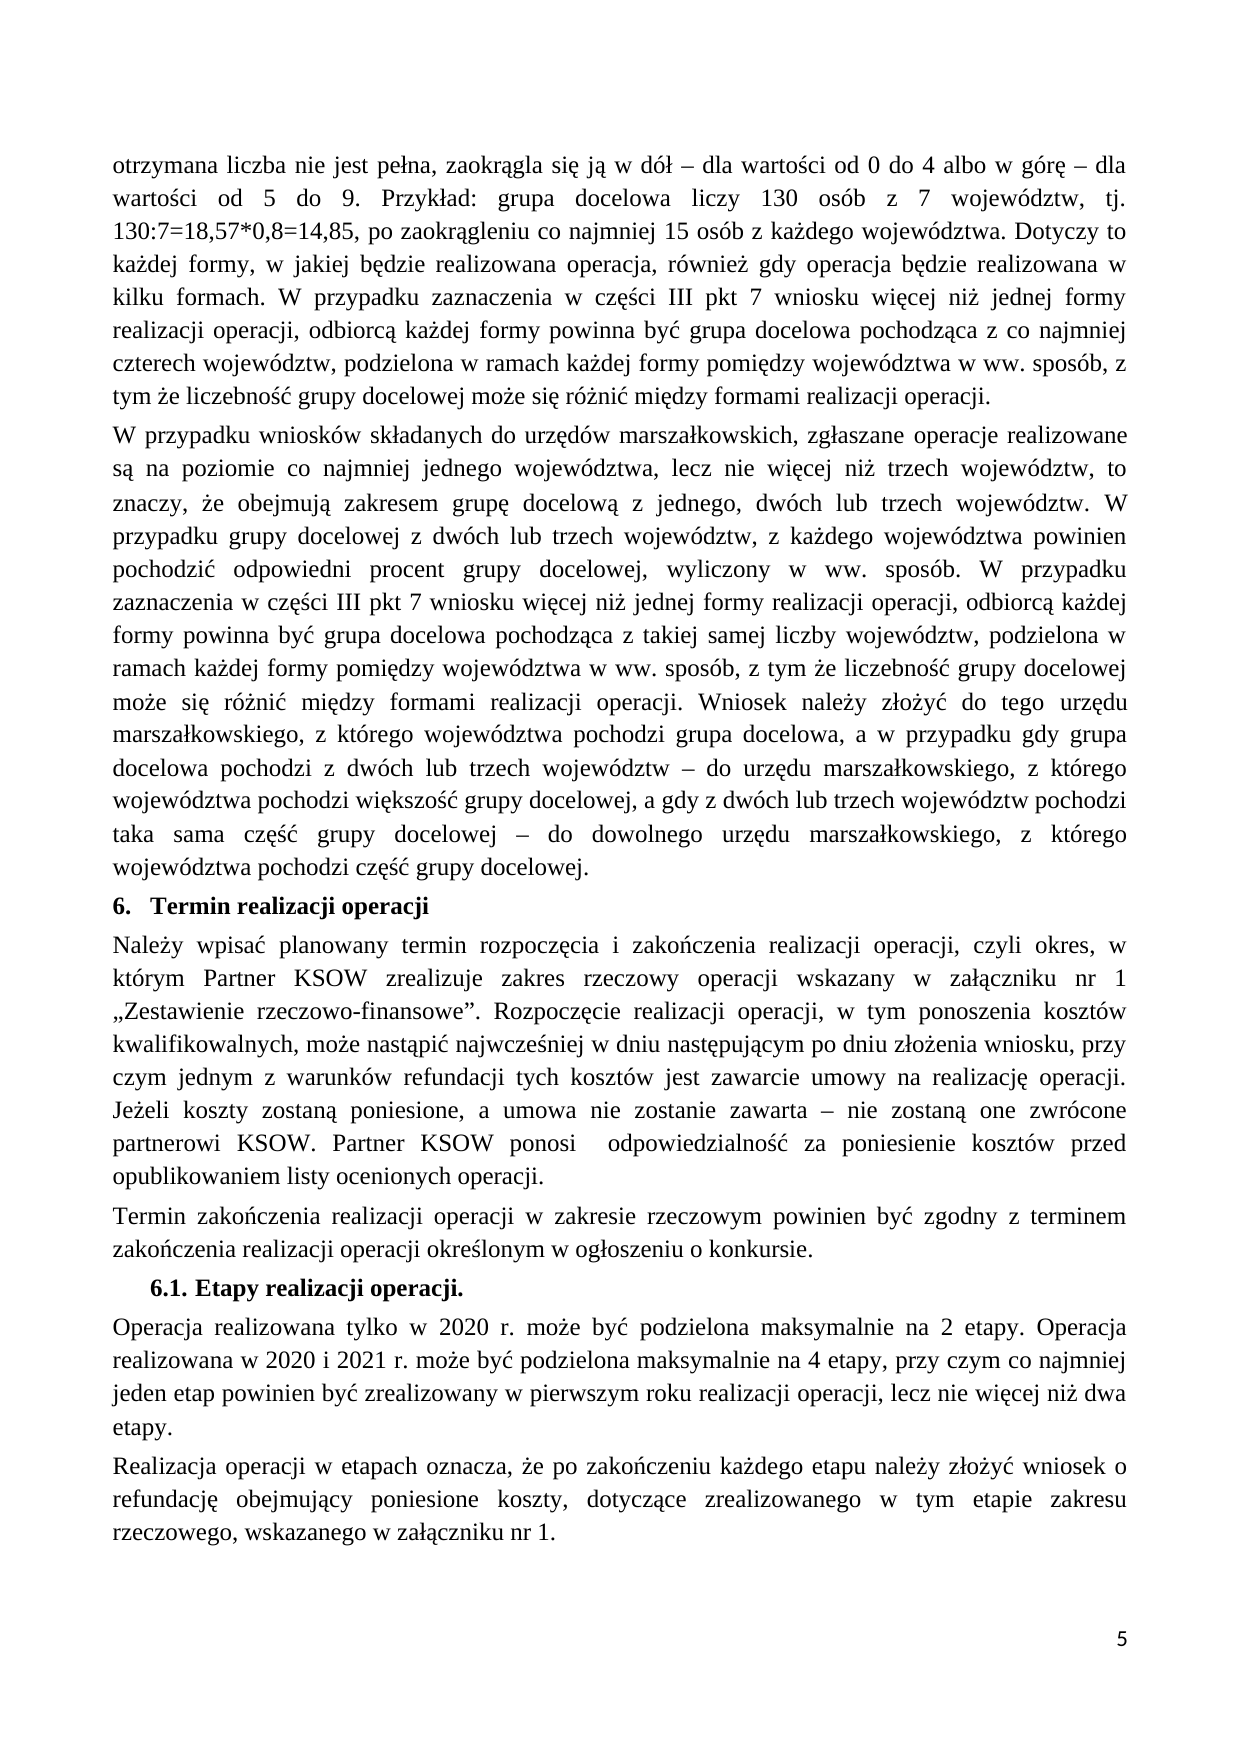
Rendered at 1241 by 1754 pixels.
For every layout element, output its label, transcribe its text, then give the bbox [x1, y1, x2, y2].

text W przypadku wniosków składanych do urzędów marszałkowskich, zgłaszane operacje realizowane są na poziomie co najmniej jednego województwa, lecz nie więcej niż trzech województw, to znaczy, że obejmują zakresem grupę docelową z jednego, dwóch lub trzech województw. W przypadku grupy docelowej z dwóch lub trzech województw, z każdego województwa powinien pochodzić odpowiedni procent grupy docelowej, wyliczony w ww. sposób. W przypadku zaznaczenia w części III pkt 7 wniosku więcej niż jednej formy realizacji operacji, odbiorcą każdej formy powinna być grupa docelowa pochodząca z takiej samej liczby województw, podzielona w ramach każdej formy pomiędzy województwa w ww. sposób, z tym że liczebność grupy docelowej może się różnić między formami realizacji operacji. Wniosek należy złożyć do tego urzędu marszałkowskiego, z którego województwa pochodzi grupa docelowa, a w przypadku gdy grupa docelowa pochodzi z dwóch lub trzech województw – do urzędu marszałkowskiego, z którego województwa pochodzi większość grupy docelowej, a gdy z dwóch lub trzech województw pochodzi taka sama część grupy docelowej – do dowolnego urzędu marszałkowskiego, z którego województwa pochodzi część grupy docelowej. [112, 420, 1128, 880]
text Realizacja operacji w etapach oznacza, że po zakończeniu każdego etapu należy złożyć wniosek o refundację obejmujący poniesione koszty, dotyczące zrealizowanego w tym etapie zakresu rzeczowego, wskazanego w załączniku nr 1. [112, 1451, 1128, 1546]
text Termin zakończenia realizacji operacji w zakresie rzeczowym powinien być zgodny z terminem zakończenia realizacji operacji określonym w ogłoszeniu o konkursie. [112, 1201, 1128, 1263]
text Należy wpisać planowany termin rozpoczęcia i zakończenia realizacji operacji, czyli okres, w którym Partner KSOW zrealizuje zakres rzeczowy operacji wskazany w załączniku nr 1 „Zestawienie rzeczowo-finansowe”. Rozpoczęcie realizacji operacji, w tym ponoszenia kosztów kwalifikowalnych, może nastąpić najwcześniej w dniu następującym po dniu złożenia wniosku, przy czym jednym z warunków refundacji tych kosztów jest zawarcie umowy na realizację operacji. Jeżeli koszty zostaną poniesione, a umowa nie zostanie zawarta – nie zostaną one zwrócone partnerowi KSOW. Partner KSOW ponosi odpowiedzialność za poniesienie kosztów przed opublikowaniem listy ocenionych operacji. [112, 930, 1128, 1190]
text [112, 150, 1128, 410]
list Termin realizacji operacji [112, 891, 1128, 920]
text Operacja realizowana tylko w 2020 r. może być podzielona maksymalnie na 2 etapy. Operacja realizowana w 2020 i 2021 r. może być podzielona maksymalnie na 4 etapy, przy czym co najmniej jeden etap powinien być zrealizowany w pierwszym roku realizacji operacji, lecz nie więcej niż dwa etapy. [112, 1312, 1128, 1440]
list Etapy realizacji operacji. [150, 1273, 1128, 1302]
